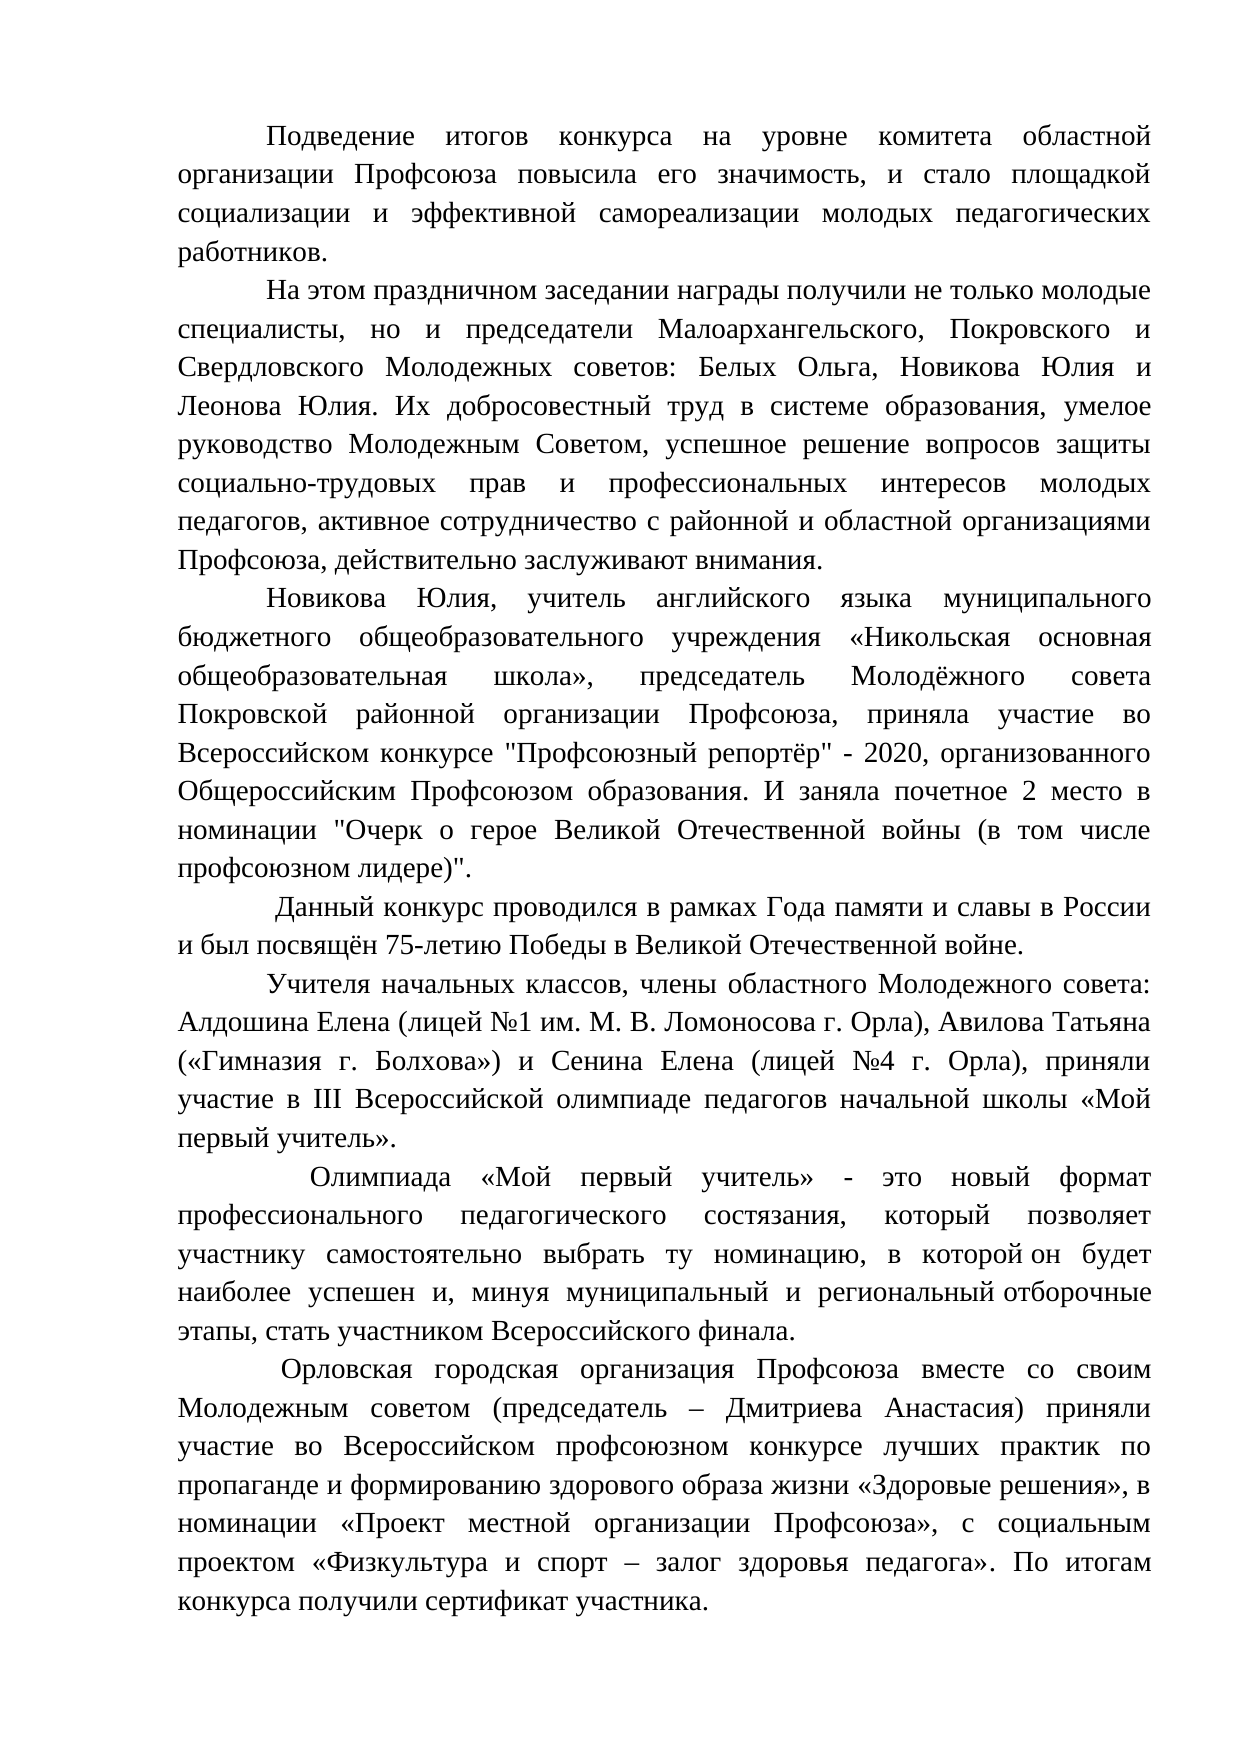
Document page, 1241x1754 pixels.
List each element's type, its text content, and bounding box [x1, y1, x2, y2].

text Подведение итогов конкурса на уровне комитета областной организации Профсоюза повысила его значимость, и стало площадкой социализации и эффективной самореализации молодых педагогических работников. [177, 118, 1152, 267]
text Данный конкурс проводился в рамках Года памяти и славы в России и был посвящён 75-летию Победы в Великой Отечественной войне. [177, 889, 1152, 961]
text Учителя начальных классов, члены областного Молодежного совета: Алдошина Елена (лицей №1 им. М. В. Ломоносова г. Орла), Авилова Татьяна («Гимназия г. Болхова») и Сенина Елена (лицей №4 г. Орла), приняли участие в III Всероссийской олимпиаде педагогов начальной школы «Мой первый учитель». [177, 966, 1152, 1154]
text Олимпиада «Мой первый учитель» - это новый формат профессионального педагогического состязания, который позволяет участнику самостоятельно выбрать ту номинацию, в которой он будет наиболее успешен и, минуя муниципальный и региональный отборочные этапы, стать участником Всероссийского финала. [177, 1159, 1152, 1346]
text Орловская городская организация Профсоюза вместе со своим Молодежным советом (председатель – Дмитриева Анастасия) приняли участие во Всероссийском профсоюзном конкурсе лучших практик по пропаганде и формированию здорового образа жизни «Здоровые решения», в номинации «Проект местной организации Профсоюза», с социальным проектом «Физкультура и спорт – залог здоровья педагога». По итогам конкурса получили сертификат участника. [177, 1351, 1152, 1616]
text На этом праздничном заседании награды получили не только молодые специалисты, но и председатели Малоархангельского, Покровского и Свердловского Молодежных советов: Белых Ольга, Новикова Юлия и Леонова Юлия. Их добросовестный труд в системе образования, умелое руководство Молодежным Советом, успешное решение вопросов защиты социально-трудовых прав и профессиональных интересов молодых педагогов, активное сотрудничество с районной и областной организациями Профсоюза, действительно заслуживают внимания. [177, 272, 1152, 576]
text Новикова Юлия, учитель английского языка муниципального бюджетного общеобразовательного учреждения «Никольская основная общеобразовательная школа», председатель Молодёжного совета Покровской районной организации Профсоюза, приняла участие во Всероссийском конкурсе "Профсоюзный репортёр" - 2020, организованного Общероссийским Профсоюзом образования. И заняла почетное 2 место в номинации "Очерк о герое Великой Отечественной войны (в том числе профсоюзном лидере)". [177, 581, 1152, 884]
